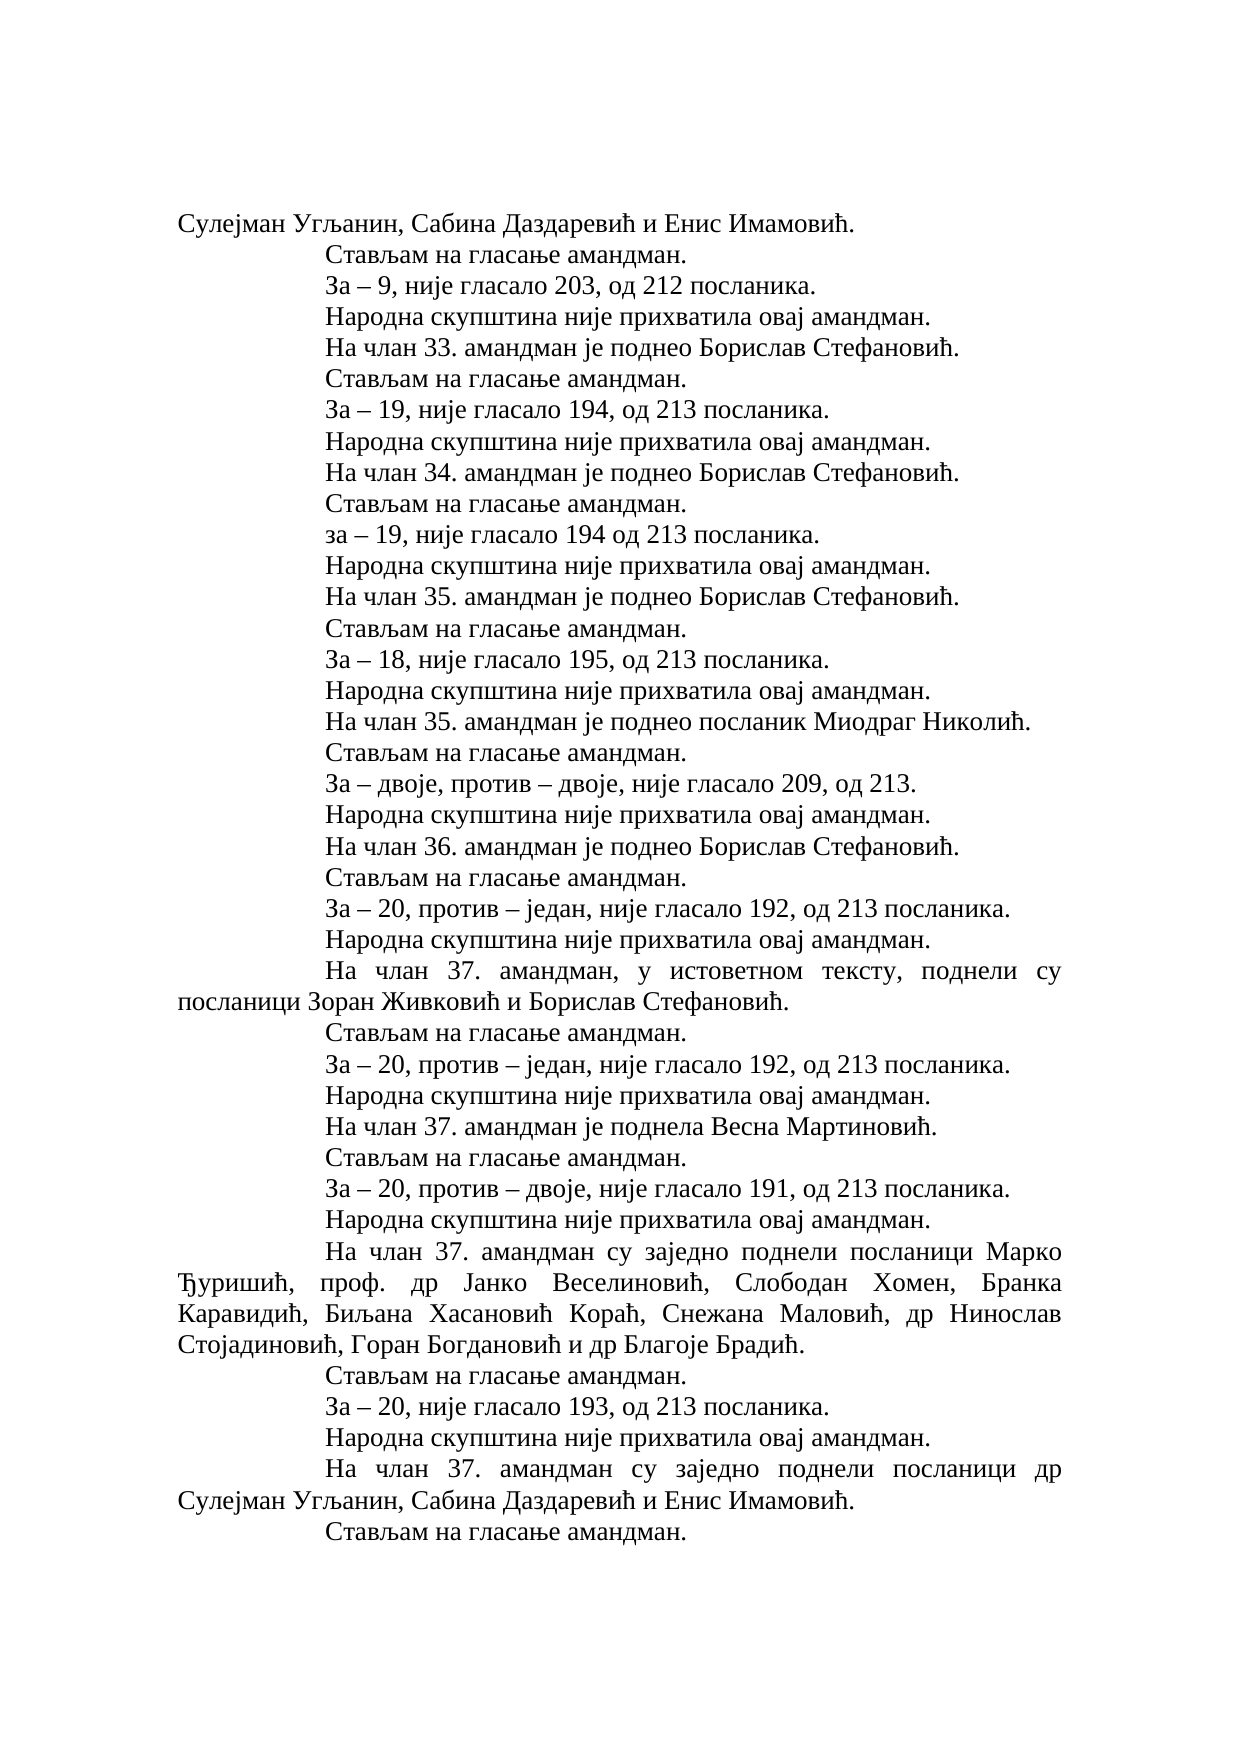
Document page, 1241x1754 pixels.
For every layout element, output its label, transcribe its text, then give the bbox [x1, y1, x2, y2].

text Народна скупштина није прихватила овај амандман. [177, 549, 1063, 581]
text Стављам на гласање амандман. [177, 1359, 1063, 1390]
text За – 20, против – двоје, није гласало 191, од 213 посланика. [177, 1172, 1063, 1203]
text Народна скупштина није прихватила овај амандман. [177, 923, 1063, 954]
text На члан 33. амандман је поднео Борислав Стефановић. [177, 331, 1063, 362]
text На члан 34. амандман је поднео Борислав Стефановић. [177, 456, 1063, 487]
text Стављам на гласање амандман. [177, 1141, 1063, 1172]
text за – 19, није гласало 194 од 213 посланика. [177, 518, 1063, 549]
text На члан 37. амандман су заједно поднели посланици Марко Ђуришић, проф. др Јанко Веселиновић, Слободан Хомен, Бранка Каравидић, Биљана Хасановић Кораћ, Снежана Маловић, др Нинослав Стојадиновић, Горан Богдановић и др Благоје Брадић. [177, 1234, 1063, 1359]
text Стављам на гласање амандман. [177, 487, 1063, 518]
text На члан 35. амандман је поднео посланик Миодраг Николић. [177, 705, 1063, 736]
text Народна скупштина није прихватила овај амандман. [177, 425, 1063, 456]
text Стављам на гласање амандман. [177, 1017, 1063, 1048]
text За – 20, није гласало 193, од 213 посланика. [177, 1390, 1063, 1421]
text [177, 1421, 1063, 1453]
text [177, 207, 1063, 238]
text Стављам на гласање амандман. [177, 861, 1063, 892]
text Народна скупштина није прихватила овај амандман. [177, 300, 1063, 331]
text На члан 36. амандман је поднео Борислав Стефановић. [177, 830, 1063, 861]
text За – 19, није гласало 194, од 213 посланика. [177, 394, 1063, 425]
text Стављам на гласање амандман. [177, 736, 1063, 767]
text За – 9, није гласало 203, од 212 посланика. [177, 269, 1063, 300]
text Стављам на гласање амандман. [177, 612, 1063, 643]
text На члан 37. амандман је поднела Весна Мартиновић. [177, 1110, 1063, 1141]
text За – 20, против – један, није гласало 192, од 213 посланика. [177, 1048, 1063, 1079]
text На члан 37. амандман, у истоветном тексту, поднели су посланици Зоран Живковић и Борислав Стефановић. [177, 954, 1063, 1017]
text Стављам на гласање амандман. [177, 362, 1063, 394]
text На члан 37. амандман су заједно поднели посланици др Сулејман Угљанин, Сабина Даздаревић и Енис Имамовић. [177, 1453, 1063, 1515]
text Народна скупштина није прихватила овај амандман. [177, 798, 1063, 830]
text За – 18, није гласало 195, од 213 посланика. [177, 643, 1063, 674]
text За – двоје, против – двоје, није гласало 209, од 213. [177, 767, 1063, 798]
text Стављам на гласање амандман. [177, 1515, 1063, 1546]
text На члан 35. амандман је поднео Борислав Стефановић. [177, 581, 1063, 612]
text За – 20, против – један, није гласало 192, од 213 посланика. [177, 892, 1063, 923]
text Народна скупштина није прихватила овај амандман. [177, 674, 1063, 705]
text Народна скупштина није прихватила овај амандман. [177, 1203, 1063, 1234]
text Стављам на гласање амандман. [177, 238, 1063, 269]
text Народна скупштина није прихватила овај амандман. [177, 1079, 1063, 1110]
